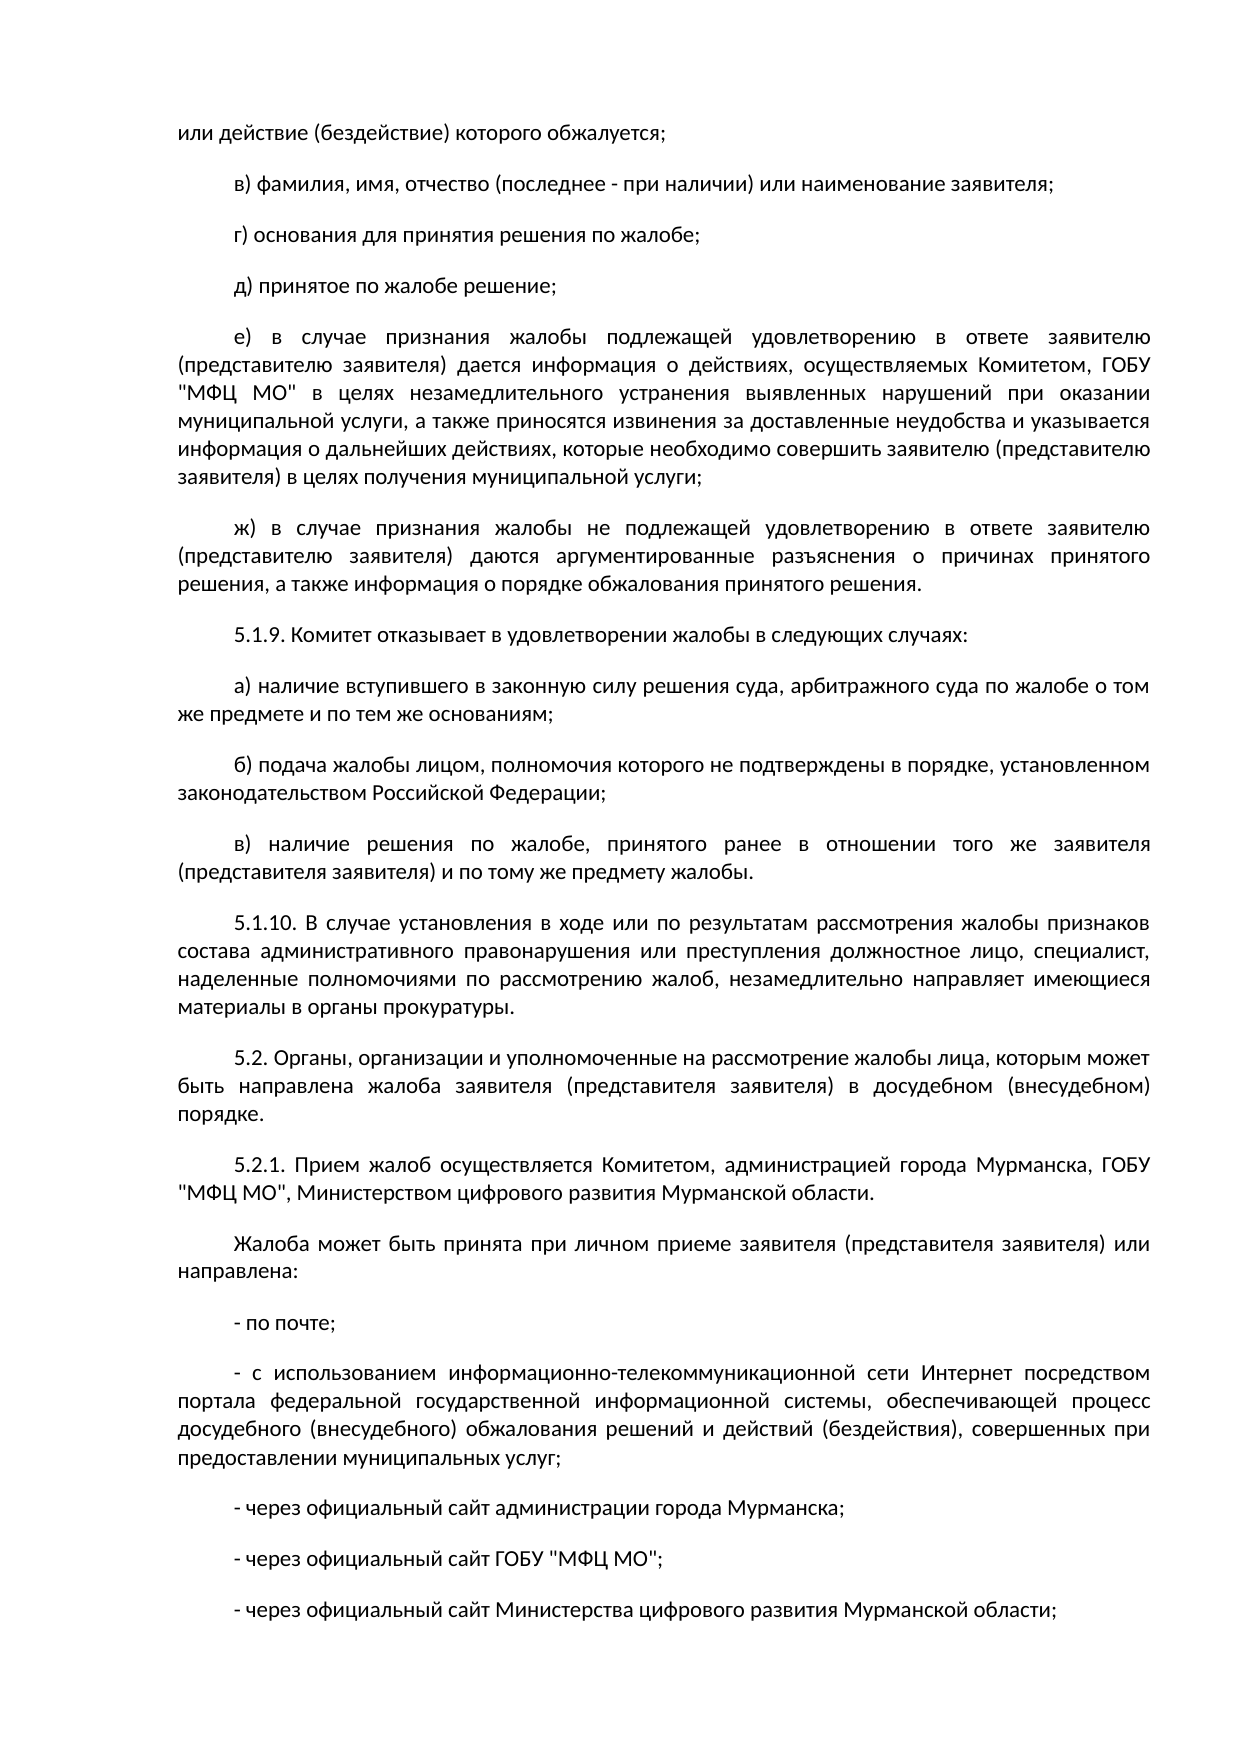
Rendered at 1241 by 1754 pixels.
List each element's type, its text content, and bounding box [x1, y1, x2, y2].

text - через официальный сайт ГОБУ "МФЦ МО"; [177, 1544, 1152, 1572]
text в) наличие решения по жалобе, принятого ранее в отношении того же заявителя (представителя заявителя) и по тому же предмету жалобы. [177, 829, 1152, 885]
text в) фамилия, имя, отчество (последнее - при наличии) или наименование заявителя; [177, 169, 1152, 197]
text 5.1.10. В случае установления в ходе или по результатам рассмотрения жалобы признаков состава административного правонарушения или преступления должностное лицо, специалист, наделенные полномочиями по рассмотрению жалоб, незамедлительно направляет имеющиеся материалы в органы прокуратуры. [177, 908, 1152, 1020]
text - через официальный сайт администрации города Мурманска; [177, 1493, 1152, 1522]
text а) наличие вступившего в законную силу решения суда, арбитражного суда по жалобе о том же предмете и по тем же основаниям; [177, 671, 1152, 727]
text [177, 118, 1152, 146]
text е) в случае признания жалобы подлежащей удовлетворению в ответе заявителю (представителю заявителя) дается информация о действиях, осуществляемых Комитетом, ГОБУ "МФЦ МО" в целях незамедлительного устранения выявленных нарушений при оказании муниципальной услуги, а также приносятся извинения за доставленные неудобства и указывается информация о дальнейших действиях, которые необходимо совершить заявителю (представителю заявителя) в целях получения муниципальной услуги; [177, 322, 1152, 490]
text - через официальный сайт Министерства цифрового развития Мурманской области; [177, 1595, 1152, 1623]
text 5.2. Органы, организации и уполномоченные на рассмотрение жалобы лица, которым может быть направлена жалоба заявителя (представителя заявителя) в досудебном (внесудебном) порядке. [177, 1043, 1152, 1127]
text 5.2.1. Прием жалоб осуществляется Комитетом, администрацией города Мурманска, ГОБУ "МФЦ МО", Министерством цифрового развития Мурманской области. [177, 1150, 1152, 1206]
text б) подача жалобы лицом, полномочия которого не подтверждены в порядке, установленном законодательством Российской Федерации; [177, 750, 1152, 806]
text - с использованием информационно-телекоммуникационной сети Интернет посредством портала федеральной государственной информационной системы, обеспечивающей процесс досудебного (внесудебного) обжалования решений и действий (бездействия), совершенных при предоставлении муниципальных услуг; [177, 1358, 1152, 1471]
text д) принятое по жалобе решение; [177, 271, 1152, 299]
text г) основания для принятия решения по жалобе; [177, 220, 1152, 248]
text - по почте; [177, 1308, 1152, 1336]
text ж) в случае признания жалобы не подлежащей удовлетворению в ответе заявителю (представителю заявителя) даются аргументированные разъяснения о причинах принятого решения, а также информация о порядке обжалования принятого решения. [177, 513, 1152, 597]
text 5.1.9. Комитет отказывает в удовлетворении жалобы в следующих случаях: [177, 620, 1152, 648]
text Жалоба может быть принята при личном приеме заявителя (представителя заявителя) или направлена: [177, 1229, 1152, 1285]
